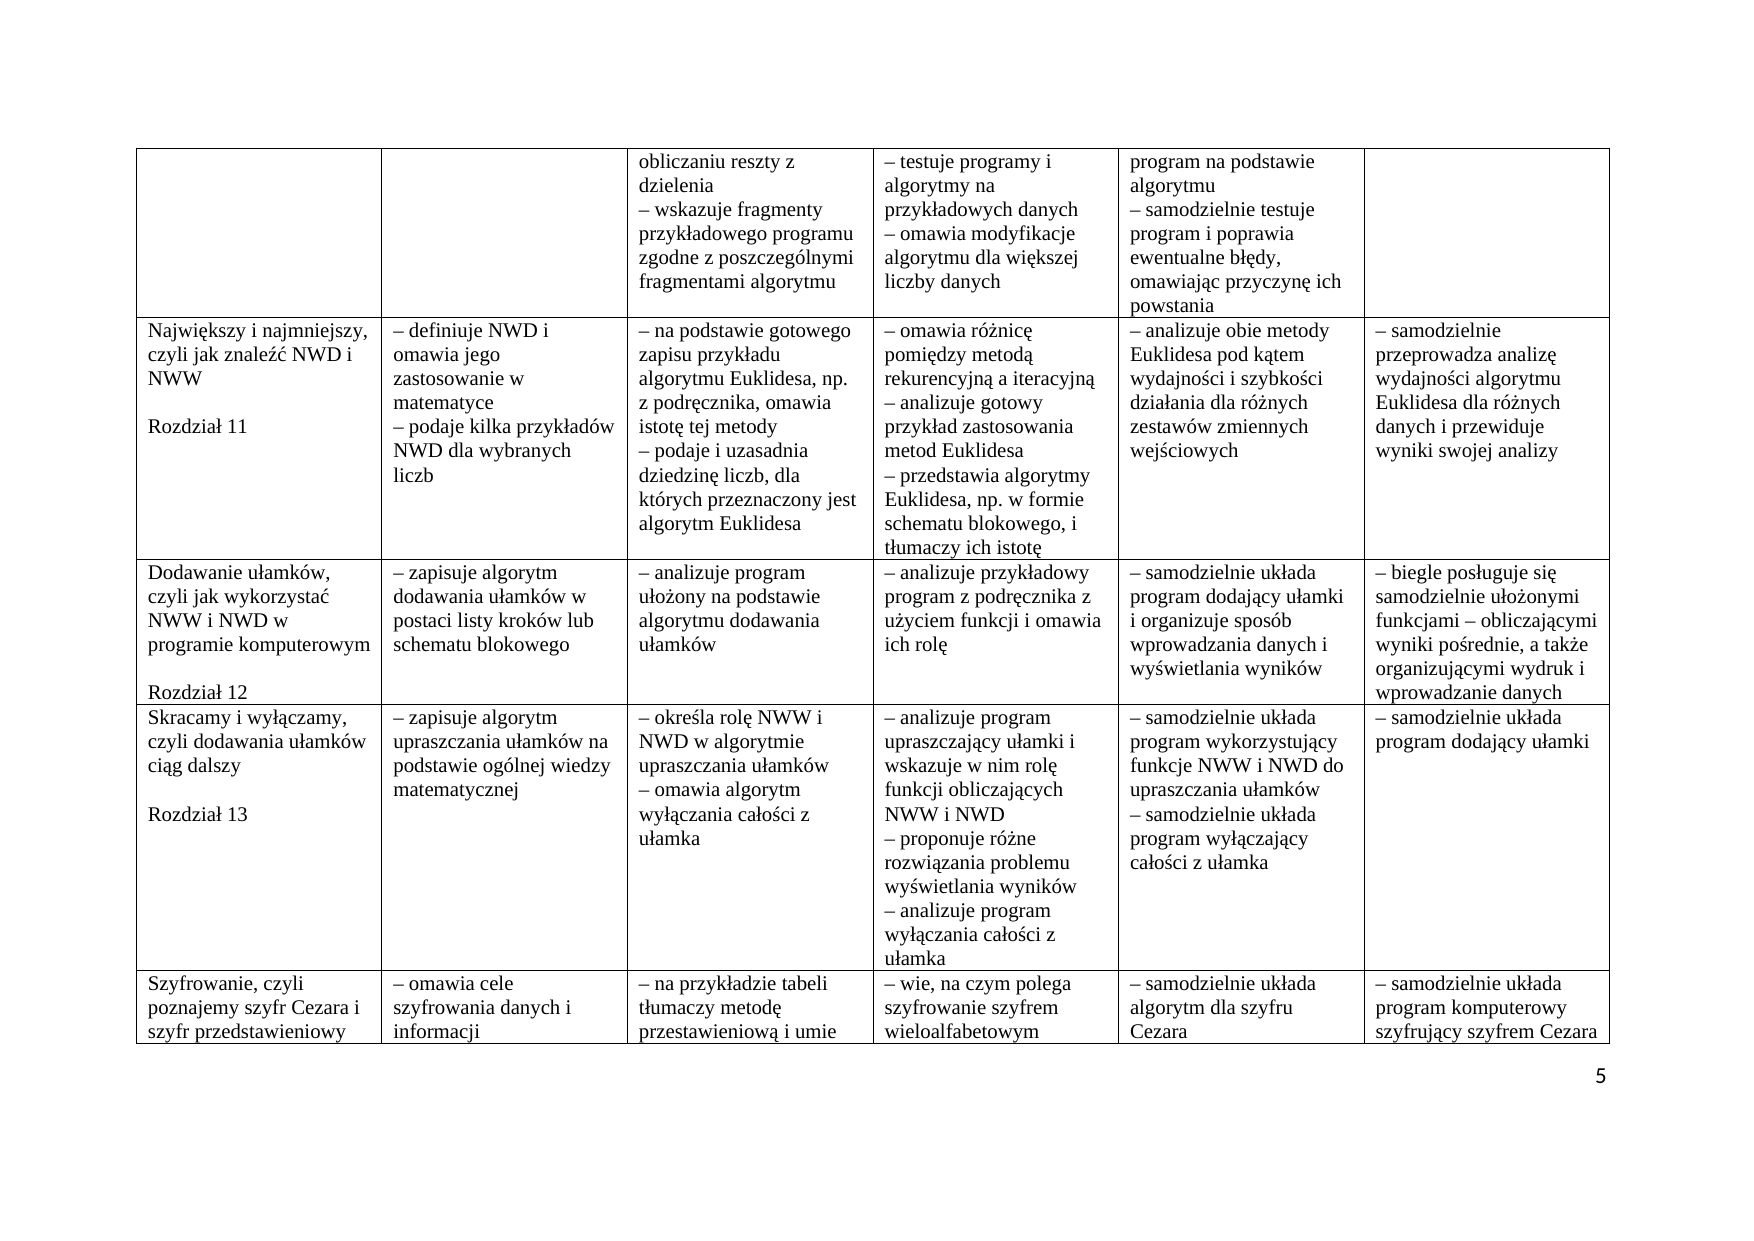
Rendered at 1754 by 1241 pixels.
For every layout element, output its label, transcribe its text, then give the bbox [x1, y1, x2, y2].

table_cell ‒ analizuje program ułożony na podstawie algorytmu dodawania ułamków [628, 560, 873, 704]
table_cell ‒ analizuje przykładowy program z podręcznika z użyciem funkcji i omawia ich rolę [874, 560, 1118, 704]
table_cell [628, 149, 873, 317]
table_cell ‒ określa rolę NWW i NWD w algorytmie upraszczania ułamków ‒ omawia algorytm wyłączania całości z ułamka [628, 705, 873, 970]
table_cell ‒ definiuje NWD i omawia jego zastosowanie w matematyce ‒ podaje kilka przykładów NWD dla wybranych liczb [382, 318, 627, 559]
table_cell ‒ zapisuje algorytm dodawania ułamków w postaci listy kroków lub schematu blokowego [382, 560, 627, 704]
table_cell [874, 149, 1118, 317]
table_cell ‒ omawia różnicę pomiędzy metodą rekurencyjną a iteracyjną ‒ analizuje gotowy przykład zastosowania metod Euklidesa ‒ przedstawia algorytmy Euklidesa, np. w formie schematu blokowego, i tłumaczy ich istotę [874, 318, 1118, 559]
table_cell ‒ samodzielnie układa program wykorzystujący funkcje NWW i NWD do upraszczania ułamków ‒ samodzielnie układa program wyłączający całości z ułamka [1119, 705, 1364, 970]
table_cell Skracamy i wyłączamy, czyli dodawania ułamków ciąg dalszy Rozdział 13 [137, 705, 381, 970]
table_cell ‒ samodzielnie układa program dodający ułamki [1365, 705, 1609, 970]
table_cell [382, 149, 627, 317]
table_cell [1365, 971, 1609, 1043]
table_cell ‒ biegle posługuje się samodzielnie ułożonymi funkcjami ‒ obliczającymi wyniki pośrednie, a także organizującymi wydruk i wprowadzanie danych [1365, 560, 1609, 704]
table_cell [1365, 149, 1609, 317]
table_cell ‒ analizuje program upraszczający ułamki i wskazuje w nim rolę funkcji obliczających NWW i NWD ‒ proponuje różne rozwiązania problemu wyświetlania wyników ‒ analizuje program wyłączania całości z ułamka [874, 705, 1118, 970]
table_cell Największy i najmniejszy, czyli jak znaleźć NWD i NWW Rozdział 11 [137, 318, 381, 559]
table_cell Dodawanie ułamków, czyli jak wykorzystać NWW i NWD w programie komputerowym Rozdział 12 [137, 560, 381, 704]
table_cell ‒ zapisuje algorytm upraszczania ułamków na podstawie ogólnej wiedzy matematycznej [382, 705, 627, 970]
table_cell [1119, 149, 1364, 317]
table_cell ‒ samodzielnie układa program dodający ułamki i organizuje sposób wprowadzania danych i wyświetlania wyników [1119, 560, 1364, 704]
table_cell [137, 149, 381, 317]
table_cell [1119, 971, 1364, 1043]
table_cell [382, 971, 627, 1043]
table_cell ‒ analizuje obie metody Euklidesa pod kątem wydajności i szybkości działania dla różnych zestawów zmiennych wejściowych [1119, 318, 1364, 559]
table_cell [628, 971, 873, 1043]
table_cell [874, 971, 1118, 1043]
table_cell ‒ na podstawie gotowego zapisu przykładu algorytmu Euklidesa, np. z podręcznika, omawia istotę tej metody ‒ podaje i uzasadnia dziedzinę liczb, dla których przeznaczony jest algorytm Euklidesa [628, 318, 873, 559]
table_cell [137, 971, 381, 1043]
table_cell ‒ samodzielnie przeprowadza analizę wydajności algorytmu Euklidesa dla różnych danych i przewiduje wyniki swojej analizy [1365, 318, 1609, 559]
